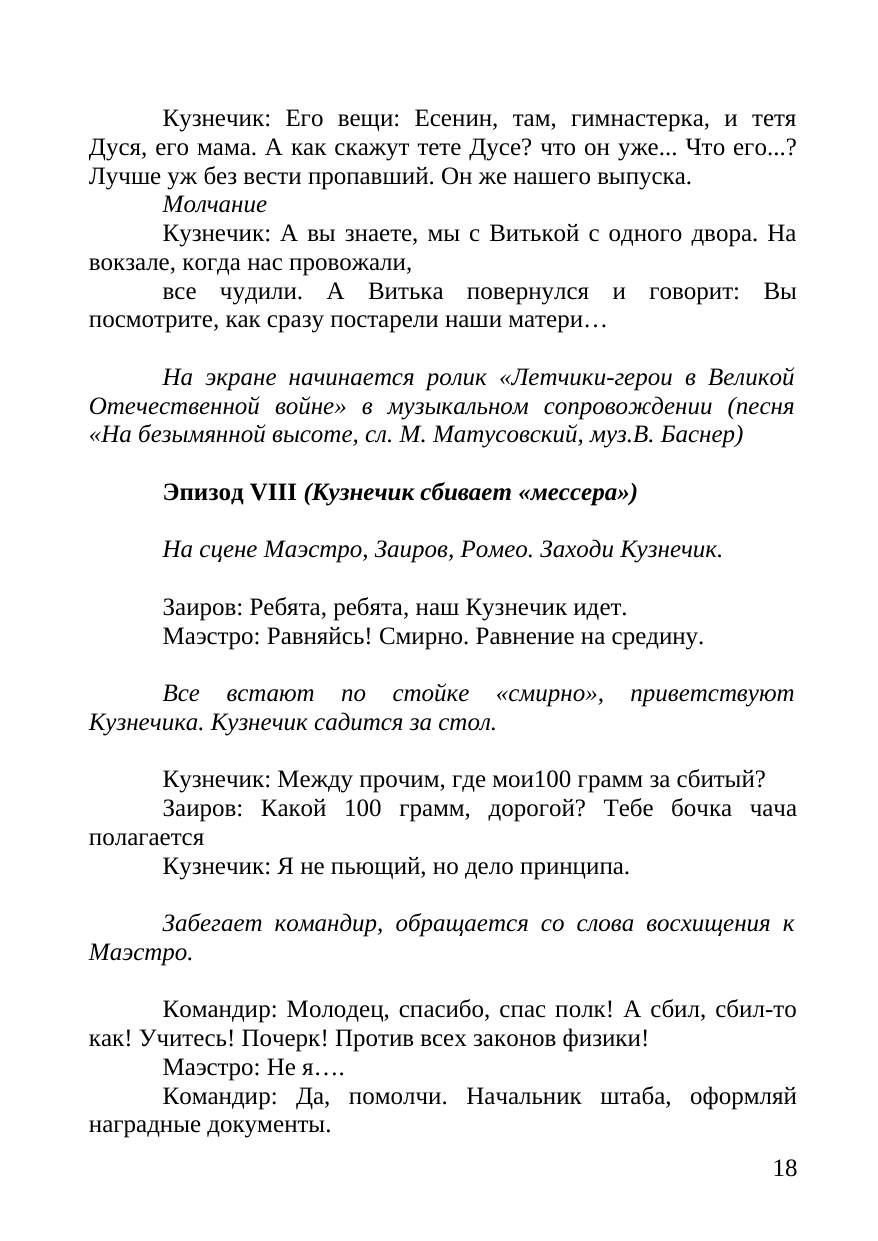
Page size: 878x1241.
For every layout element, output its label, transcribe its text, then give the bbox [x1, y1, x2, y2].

text Молчание [89, 189, 797, 218]
text Маэстро: Не я…. [89, 1052, 797, 1081]
text все чудили. А Витька повернулся и говорит: Вы посмотрите, как сразу постарели наши матери… [89, 276, 797, 333]
text Эпизод VIII (Кузнечик сбивает «мессера») [89, 477, 797, 506]
text Кузнечик: Я не пьющий, но дело принципа. [89, 851, 797, 879]
text Маэстро: Равняйсь! Смирно. Равнение на средину. [89, 621, 797, 649]
text Командир: Да, помолчи. Начальник штаба, оформляй наградные документы. [89, 1081, 797, 1138]
text Кузнечик: А вы знаете, мы с Витькой с одного двора. На вокзале, когда нас провожали, [89, 218, 797, 276]
text Заиров: Какой , дорогой? Тебе бочка чача полагается [89, 793, 797, 851]
text Все встают по стойке «смирно», приветствуют Кузнечика. Кузнечик садится за стол. [89, 678, 797, 736]
text Командир: Молодец, спасибо, спас полк! А сбил, сбил-то как! Учитесь! Почерк! Против всех законов физики! [89, 994, 797, 1052]
text На экране начинается ролик «Летчики-герои в Великой Отечественной войне» в музыкальном сопровождении (песня «На безымянной высоте, сл. М. Матусовский, муз.В. Баснер) [89, 362, 797, 448]
text Заиров: Ребята, ребята, наш Кузнечик идет. [89, 592, 797, 621]
text На сцене Маэстро, Заиров, Ромео. Заходи Кузнечик. [89, 534, 797, 563]
text Забегает командир, обращается со слова восхищения к Маэстро. [89, 908, 797, 966]
text Кузнечик: Его вещи: Есенин, там, гимнастерка, и тетя Дуся, его мама. А как скажут тете Дусе? что он уже... Что его...? Лучше уж без вести пропавший. Он же нашего выпуска. [89, 103, 797, 189]
text Кузнечик: Между прочим, где мои за сбитый? [89, 764, 797, 793]
